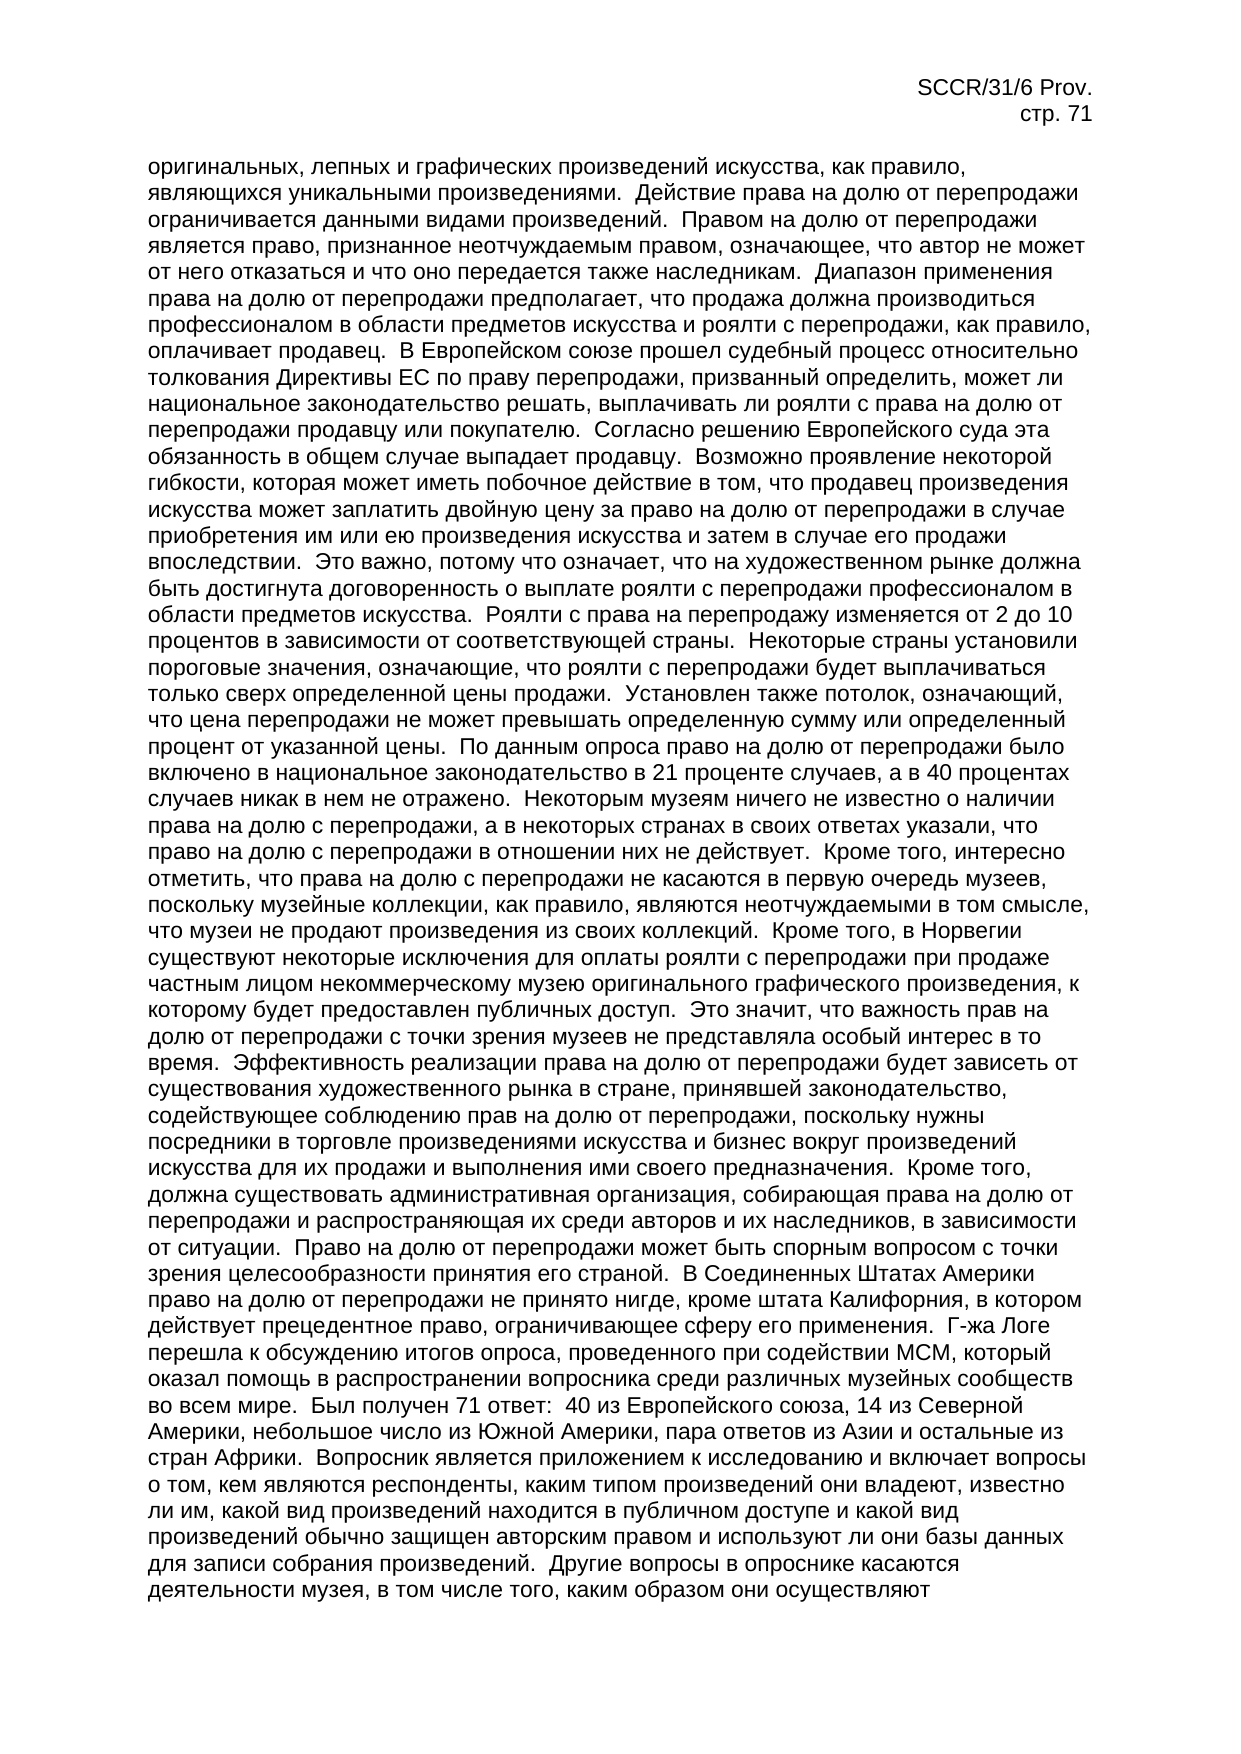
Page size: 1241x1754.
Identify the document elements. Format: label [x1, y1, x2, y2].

list [148, 153, 1093, 1602]
